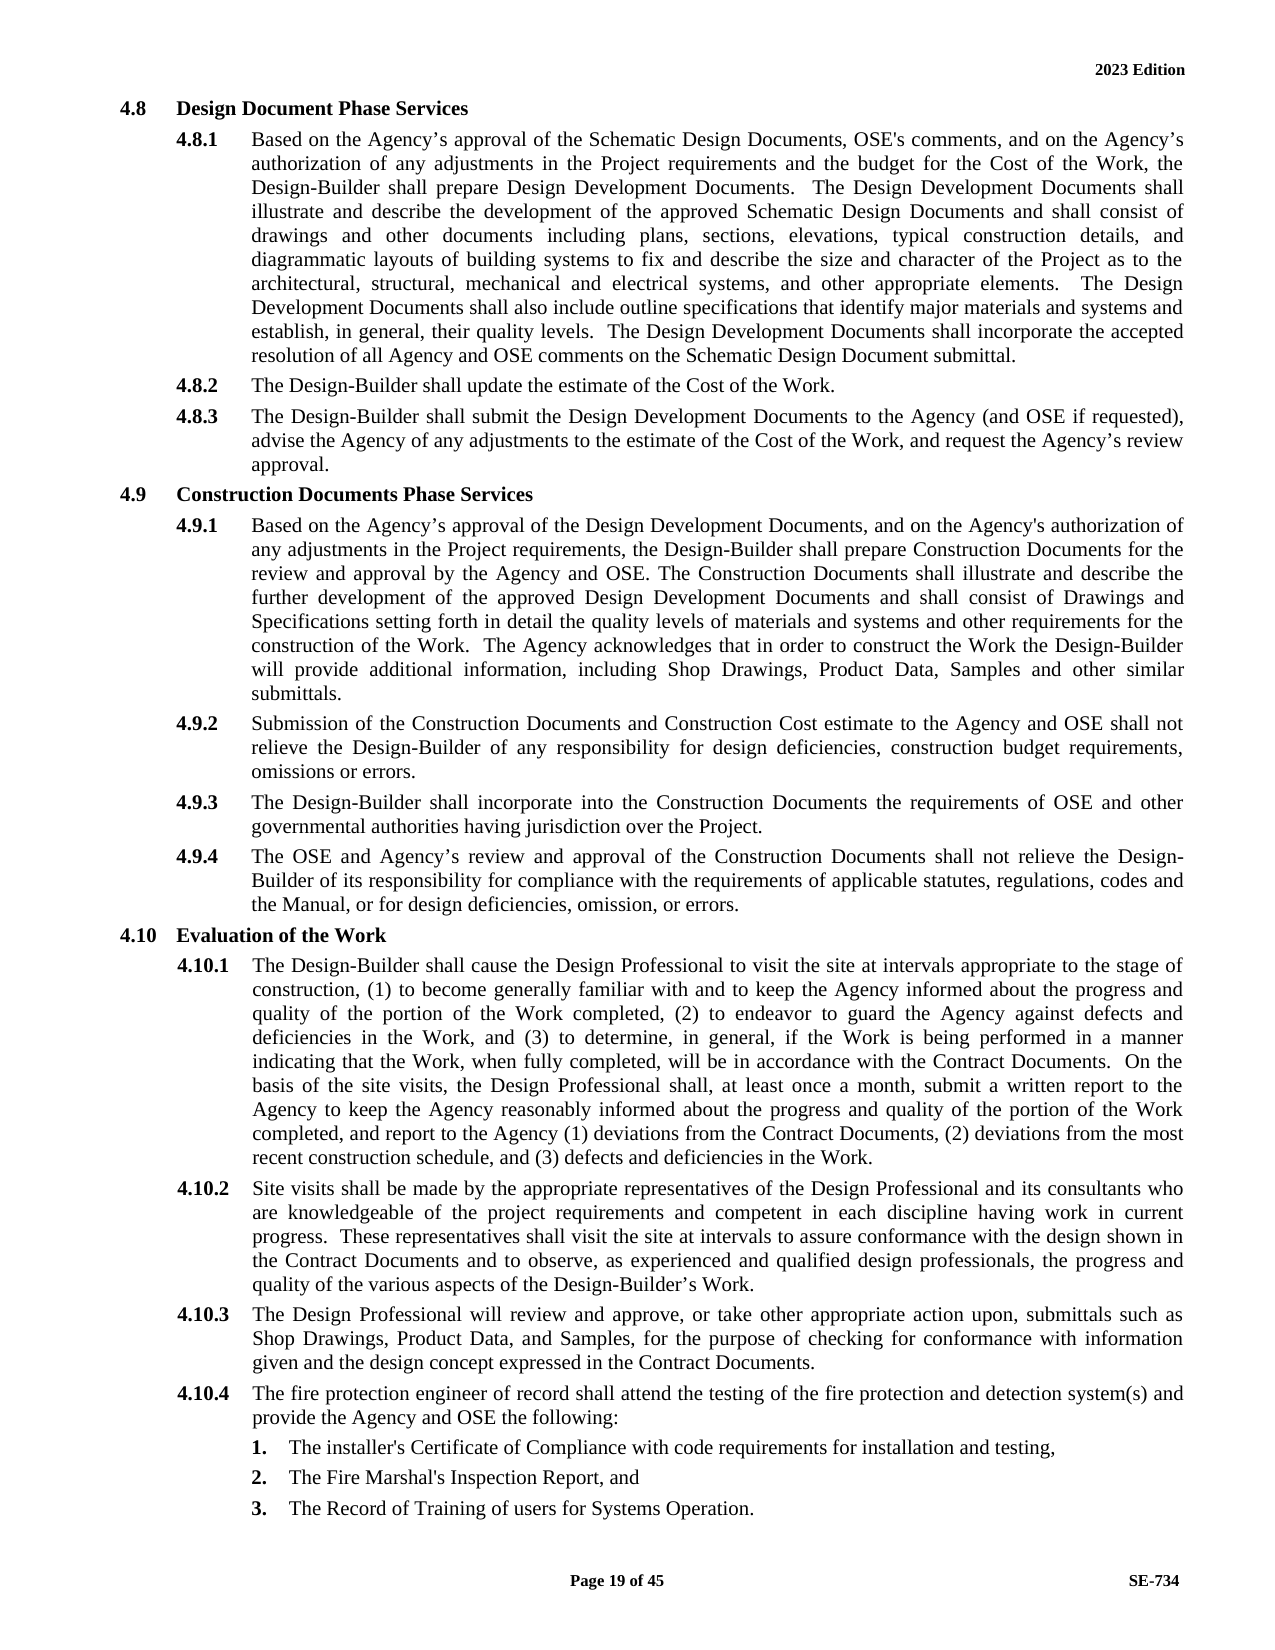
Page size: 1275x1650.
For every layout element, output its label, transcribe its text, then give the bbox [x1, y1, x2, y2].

list Design Document Phase Services [120, 96, 1185, 120]
list The Design Professional will review and approve, or take other appropriate action upon, submittals such as Shop Drawings, Product Data, and Samples, for the purpose of checking for conformance with information given and the design concept expressed in the Contract Documents. [177, 1302, 1185, 1374]
list The fire protection engineer of record shall attend the testing of the fire protection and detection system(s) and provide the Agency and OSE the following: [177, 1381, 1185, 1429]
list The installer's Certificate of Compliance with code requirements for installation and testing, [251, 1435, 1185, 1459]
list The Fire Marshal's Inspection Report, and [251, 1465, 1185, 1489]
list Based on the Agency’s approval of the Schematic Design Documents, OSE's comments, and on the Agency’s authorization of any adjustments in the Project requirements and the budget for the Cost of the Work, the Design-Builder shall prepare Design Development Documents. The Design Development Documents shall illustrate and describe the development of the approved Schematic Design Documents and shall consist of drawings and other documents including plans, sections, elevations, typical construction details, and diagrammatic layouts of building systems to fix and describe the size and character of the Project as to the architectural, structural, mechanical and electrical systems, and other appropriate elements. The Design Development Documents shall also include outline specifications that identify major materials and systems and establish, in general, their quality levels. The Design Development Documents shall incorporate the accepted resolution of all Agency and OSE comments on the Schematic Design Document submittal. [176, 127, 1185, 367]
list Submission of the Construction Documents and Construction Cost estimate to the Agency and OSE shall not relieve the Design-Builder of any responsibility for design deficiencies, construction budget requirements, omissions or errors. [176, 711, 1185, 783]
list Site visits shall be made by the appropriate representatives of the Design Professional and its consultants who are knowledgeable of the project requirements and competent in each discipline having work in current progress. These representatives shall visit the site at intervals to assure conformance with the design shown in the Contract Documents and to observe, as experienced and qualified design professionals, the progress and quality of the various aspects of the Design-Builder’s Work. [177, 1176, 1185, 1296]
list The Design-Builder shall submit the Design Development Documents to the Agency (and OSE if requested), advise the Agency of any adjustments to the estimate of the Cost of the Work, and request the Agency’s review approval. [176, 404, 1185, 476]
list Evaluation of the Work [120, 922, 1185, 947]
list The Record of Training of users for Systems Operation. [251, 1496, 1185, 1520]
list The OSE and Agency’s review and approval of the Construction Documents shall not relieve the Design-Builder of its responsibility for compliance with the requirements of applicable statutes, regulations, codes and the Manual, or for design deficiencies, omission, or errors. [176, 844, 1185, 916]
list The Design-Builder shall incorporate into the Construction Documents the requirements of OSE and other governmental authorities having jurisdiction over the Project. [176, 790, 1185, 838]
list Construction Documents Phase Services [120, 482, 1185, 506]
list The Design-Builder shall cause the Design Professional to visit the site at intervals appropriate to the stage of construction, (1) to become generally familiar with and to keep the Agency informed about the progress and quality of the portion of the Work completed, (2) to endeavor to guard the Agency against defects and deficiencies in the Work, and (3) to determine, in general, if the Work is being performed in a manner indicating that the Work, when fully completed, will be in accordance with the Contract Documents. On the basis of the site visits, the Design Professional shall, at least once a month, submit a written report to the Agency to keep the Agency reasonably informed about the progress and quality of the portion of the Work completed, and report to the Agency (1) deviations from the Contract Documents, (2) deviations from the most recent construction schedule, and (3) defects and deficiencies in the Work. [177, 953, 1185, 1169]
list Based on the Agency’s approval of the Design Development Documents, and on the Agency's authorization of any adjustments in the Project requirements, the Design-Builder shall prepare Construction Documents for the review and approval by the Agency and OSE. The Construction Documents shall illustrate and describe the further development of the approved Design Development Documents and shall consist of Drawings and Specifications setting forth in detail the quality levels of materials and systems and other requirements for the construction of the Work. The Agency acknowledges that in order to construct the Work the Design-Builder will provide additional information, including Shop Drawings, Product Data, Samples and other similar submittals. [176, 512, 1185, 705]
list The Design-Builder shall update the estimate of the Cost of the Work. [176, 373, 1185, 397]
